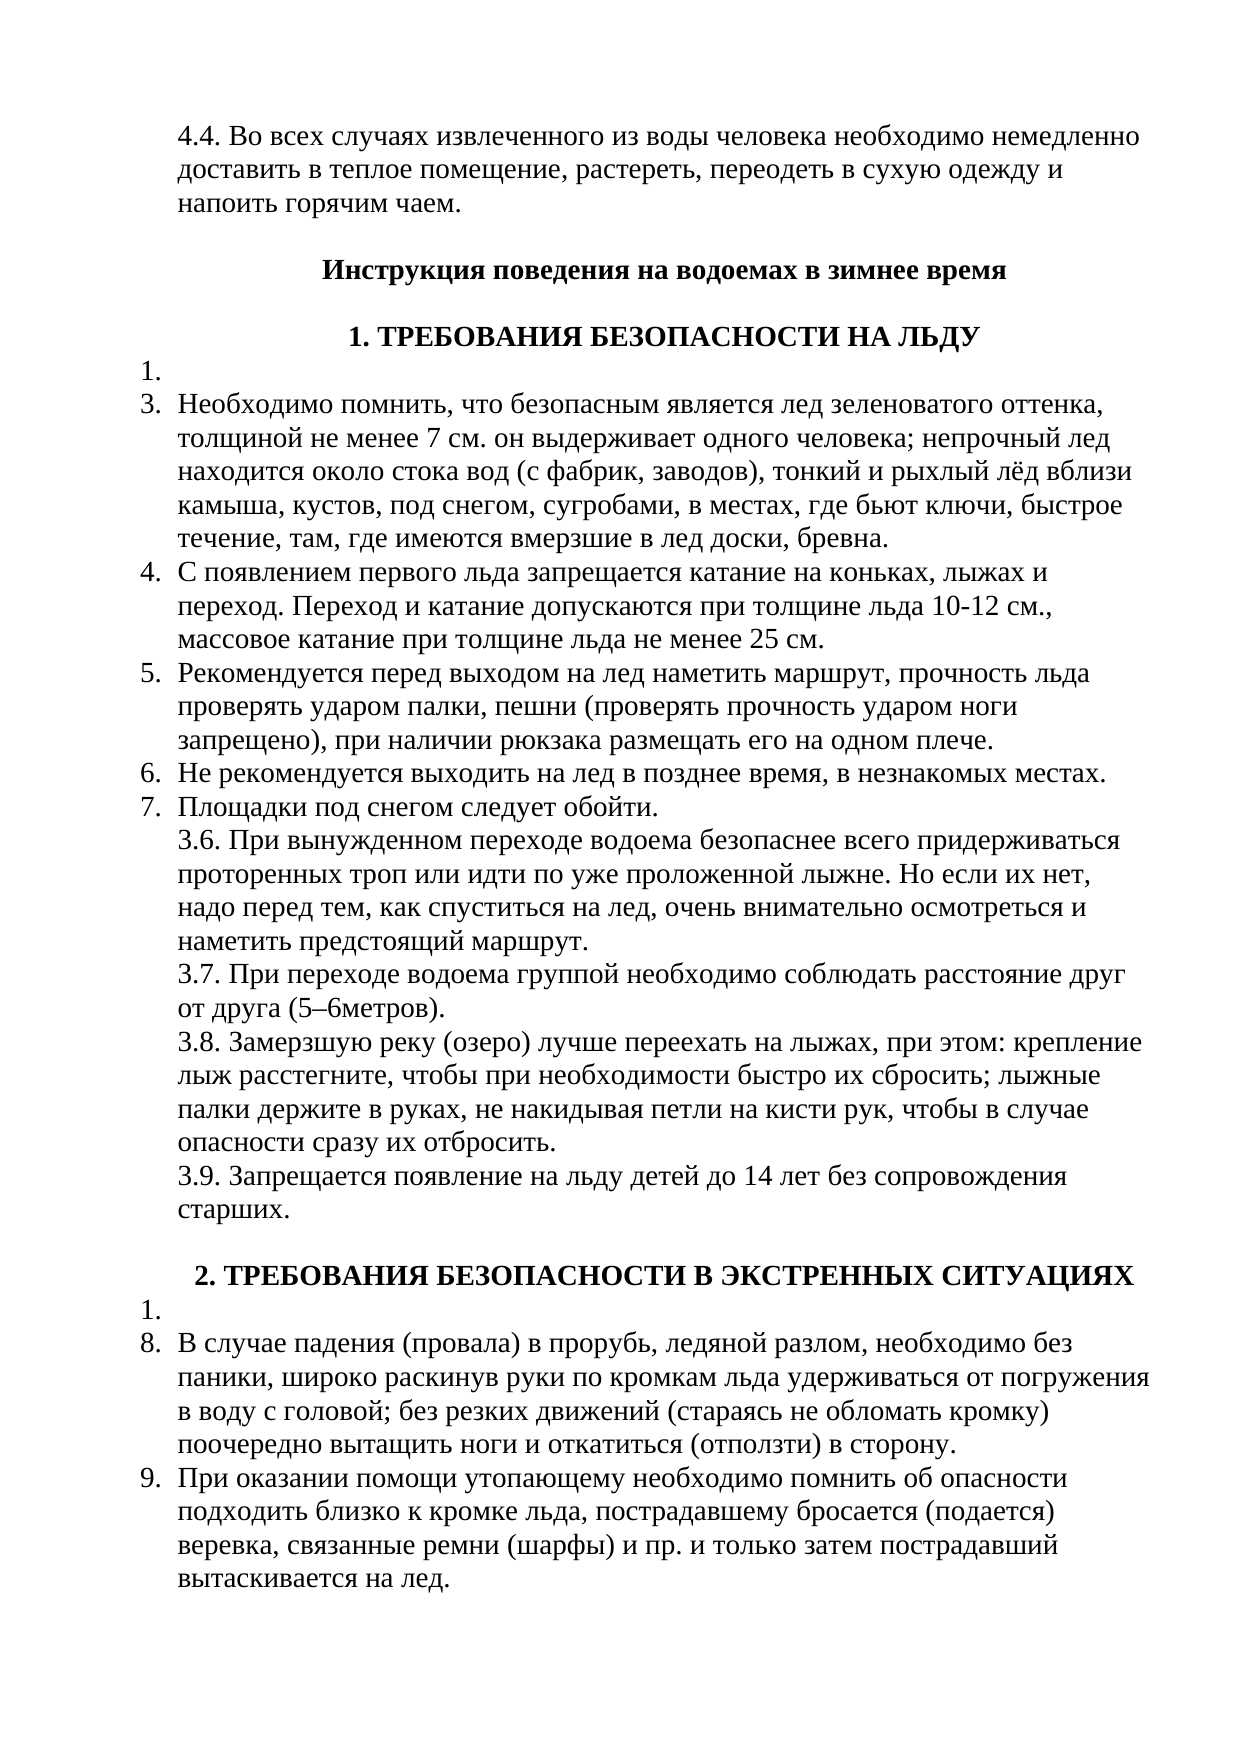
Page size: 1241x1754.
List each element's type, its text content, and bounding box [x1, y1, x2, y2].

list Площадки под снегом следует обойти. [140, 789, 1152, 822]
text 4.4. Во всех случаях извлеченного из воды человека необходимо немедленно доставить в теплое помещение, растереть, переодеть в сухую одежду и напоить горячим чаем. [177, 118, 1152, 219]
text 3.6. При вынужденном переходе водоема безопаснее всего придерживаться проторенных троп или идти по уже проложенной лыжне. Но если их нет, надо перед тем, как спуститься на лед, очень внимательно осмотреться и наметить предстоящий маршрут. [177, 822, 1152, 957]
list С появлением первого льда запрещается катание на коньках, лыжах и переход. Переход и катание допускаются при толщине льда 10-12 см., массовое катание при толщине льда не менее 25 см. [140, 554, 1152, 655]
text 1. ТРЕБОВАНИЯ БЕЗОПАСНОСТИ НА ЛЬДУ [177, 319, 1152, 353]
text 3.8. Замерзшую реку (озеро) лучше переехать на лыжах, при этом: крепление лыж расстегните, чтобы при необходимости быстро их сбросить; лыжные палки держите в руках, не накидывая петли на кисти рук, чтобы в случае опасности сразу их отбросить. [177, 1024, 1152, 1158]
list В случае падения (провала) в прорубь, ледяной разлом, необходимо без паники, широко раскинув руки по кромкам льда удерживаться от погружения в воду с головой; без резких движений (стараясь не обломать кромку) поочередно вытащить ноги и откатиться (отползти) в сторону. [140, 1326, 1152, 1460]
list Рекомендуется перед выходом на лед наметить маршрут, прочность льда проверять ударом палки, пешни (проверять прочность ударом ноги запрещено), при наличии рюкзака размещать его на одном плече. [140, 655, 1152, 755]
list Не рекомендуется выходить на лед в позднее время, в незнакомых местах. [140, 755, 1152, 789]
text 3.9. Запрещается появление на льду детей до 14 лет без сопровождения старших. [177, 1158, 1152, 1225]
list Необходимо помнить, что безопасным является лед зеленоватого оттенка, толщиной не менее 7 см. он выдерживает одного человека; непрочный лед находится около стока вод (с фабрик, заводов), тонкий и рыхлый лёд вблизи камыша, кустов, под снегом, сугробами, в местах, где бьют ключи, быстрое течение, там, где имеются вмерзшие в лед доски, бревна. [140, 386, 1152, 554]
text Инструкция поведения на водоемах в зимнее время [177, 252, 1152, 286]
list При оказании помощи утопающему необходимо помнить об опасности подходить близко к кромке льда, пострадавшему бросается (подается) веревка, связанные ремни (шарфы) и пр. и только затем пострадавший вытаскивается на лед. [140, 1460, 1152, 1594]
text 2. ТРЕБОВАНИЯ БЕЗОПАСНОСТИ В ЭКСТРЕННЫХ СИТУАЦИЯХ [177, 1258, 1152, 1292]
text 3.7. При переходе водоема группой необходимо соблюдать расстояние друг от друга (5–6метров). [177, 957, 1152, 1024]
